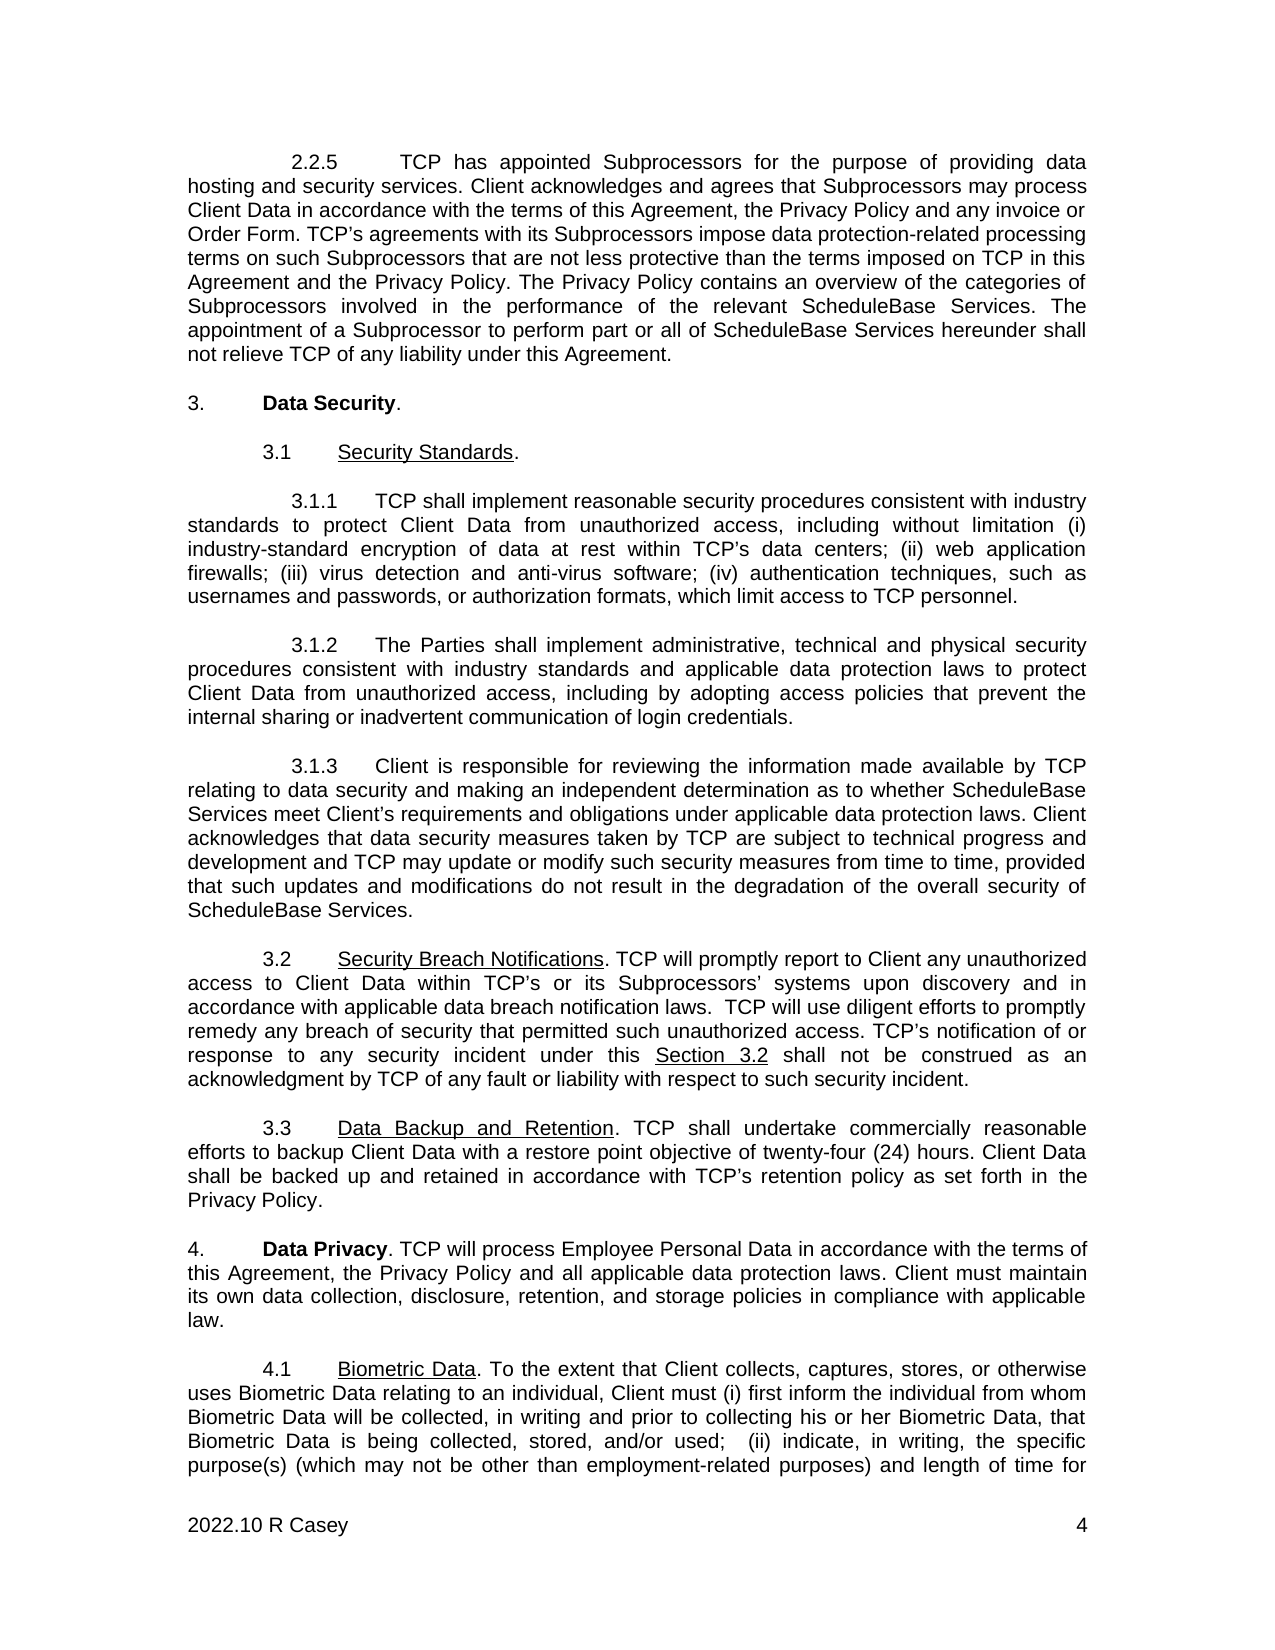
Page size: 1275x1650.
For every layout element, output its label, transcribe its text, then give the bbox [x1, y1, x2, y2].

subtitle TCP shall implement reasonable security procedures consistent with industry standards to protect Client Data from unauthorized access, including without limitation (i) industry-standard encryption of data at rest within TCP’s data centers; (ii) web application firewalls; (iii) virus detection and anti-virus software; (iv) authentication techniques, such as usernames and passwords, or authorization formats, which limit access to TCP personnel. [187, 488, 1087, 608]
subtitle The Parties shall implement administrative, technical and physical security procedures consistent with industry standards and applicable data protection laws to protect Client Data from unauthorized access, including by adopting access policies that prevent the internal sharing or inadvertent communication of login credentials. [187, 633, 1087, 729]
subtitle Client is responsible for reviewing the information made available by TCP relating to data security and making an independent determination as to whether ScheduleBase Services meet Client’s requirements and obligations under applicable data protection laws. Client acknowledges that data security measures taken by TCP are subject to technical progress and development and TCP may update or modify such security measures from time to time, provided that such updates and modifications do not result in the degradation of the overall security of ScheduleBase Services. [187, 754, 1087, 922]
subtitle TCP has appointed Subprocessors for the purpose of providing data hosting and security services. Client acknowledges and agrees that Subprocessors may process Client Data in accordance with the terms of this Agreement, the Privacy Policy and any invoice or Order Form. TCP’s agreements with its Subprocessors impose data protection-related processing terms on such Subprocessors that are not less protective than the terms imposed on TCP in this Agreement and the Privacy Policy. The Privacy Policy contains an overview of the categories of Subprocessors involved in the performance of the relevant ScheduleBase Services. The appointment of a Subprocessor to perform part or all of ScheduleBase Services hereunder shall not relieve TCP of any liability under this Agreement. [187, 150, 1087, 366]
subtitle Security Standards. [187, 439, 1087, 463]
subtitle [187, 1357, 1087, 1477]
subtitle Data Backup and Retention. TCP shall undertake commercially reasonable efforts to backup Client Data with a restore point objective of twenty-four (24) hours. Client Data shall be backed up and retained in accordance with TCP’s retention policy as set forth in the Privacy Policy. [187, 1116, 1087, 1211]
subtitle Data Security. [187, 391, 1087, 414]
subtitle Security Breach Notifications. TCP will promptly report to Client any unauthorized access to Client Data within TCP’s or its Subprocessors’ systems upon discovery and in accordance with applicable data breach notification laws. TCP will use diligent efforts to promptly remedy any breach of security that permitted such unauthorized access. TCP’s notification of or response to any security incident under this Section 3.2 shall not be construed as an acknowledgment by TCP of any fault or liability with respect to such security incident. [187, 947, 1087, 1091]
subtitle Data Privacy. TCP will process Employee Personal Data in accordance with the terms of this Agreement, the Privacy Policy and all applicable data protection laws. Client must maintain its own data collection, disclosure, retention, and storage policies in compliance with applicable law. [187, 1236, 1087, 1332]
